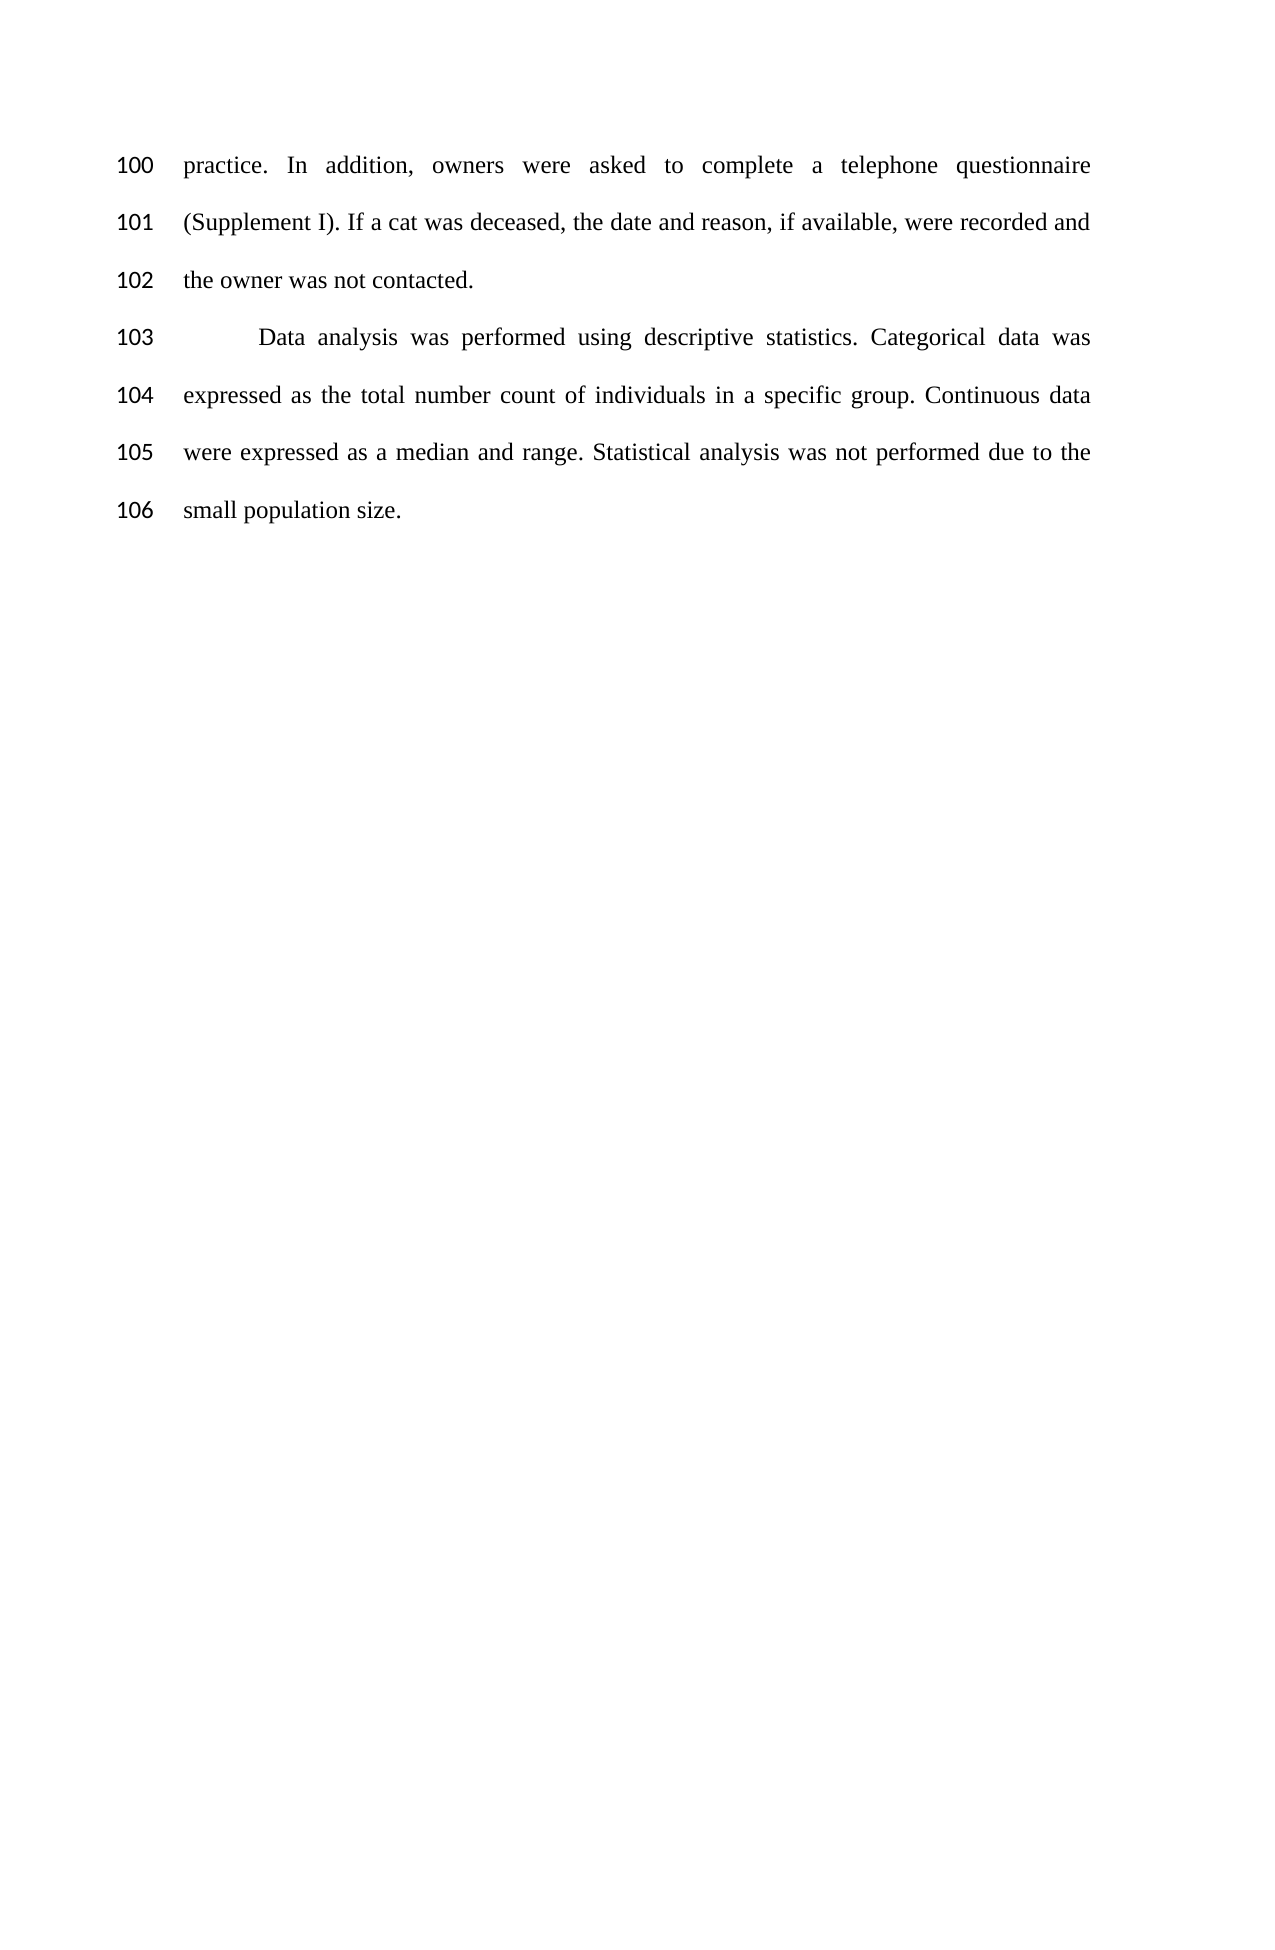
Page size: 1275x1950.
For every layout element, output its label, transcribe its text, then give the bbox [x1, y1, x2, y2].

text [183, 150, 1092, 294]
text Data analysis was performed using descriptive statistics. Categorical data was expressed as the total number count of individuals in a specific group. Continuous data were expressed as a median and range. Statistical analysis was not performed due to the small population size. [183, 322, 1092, 524]
